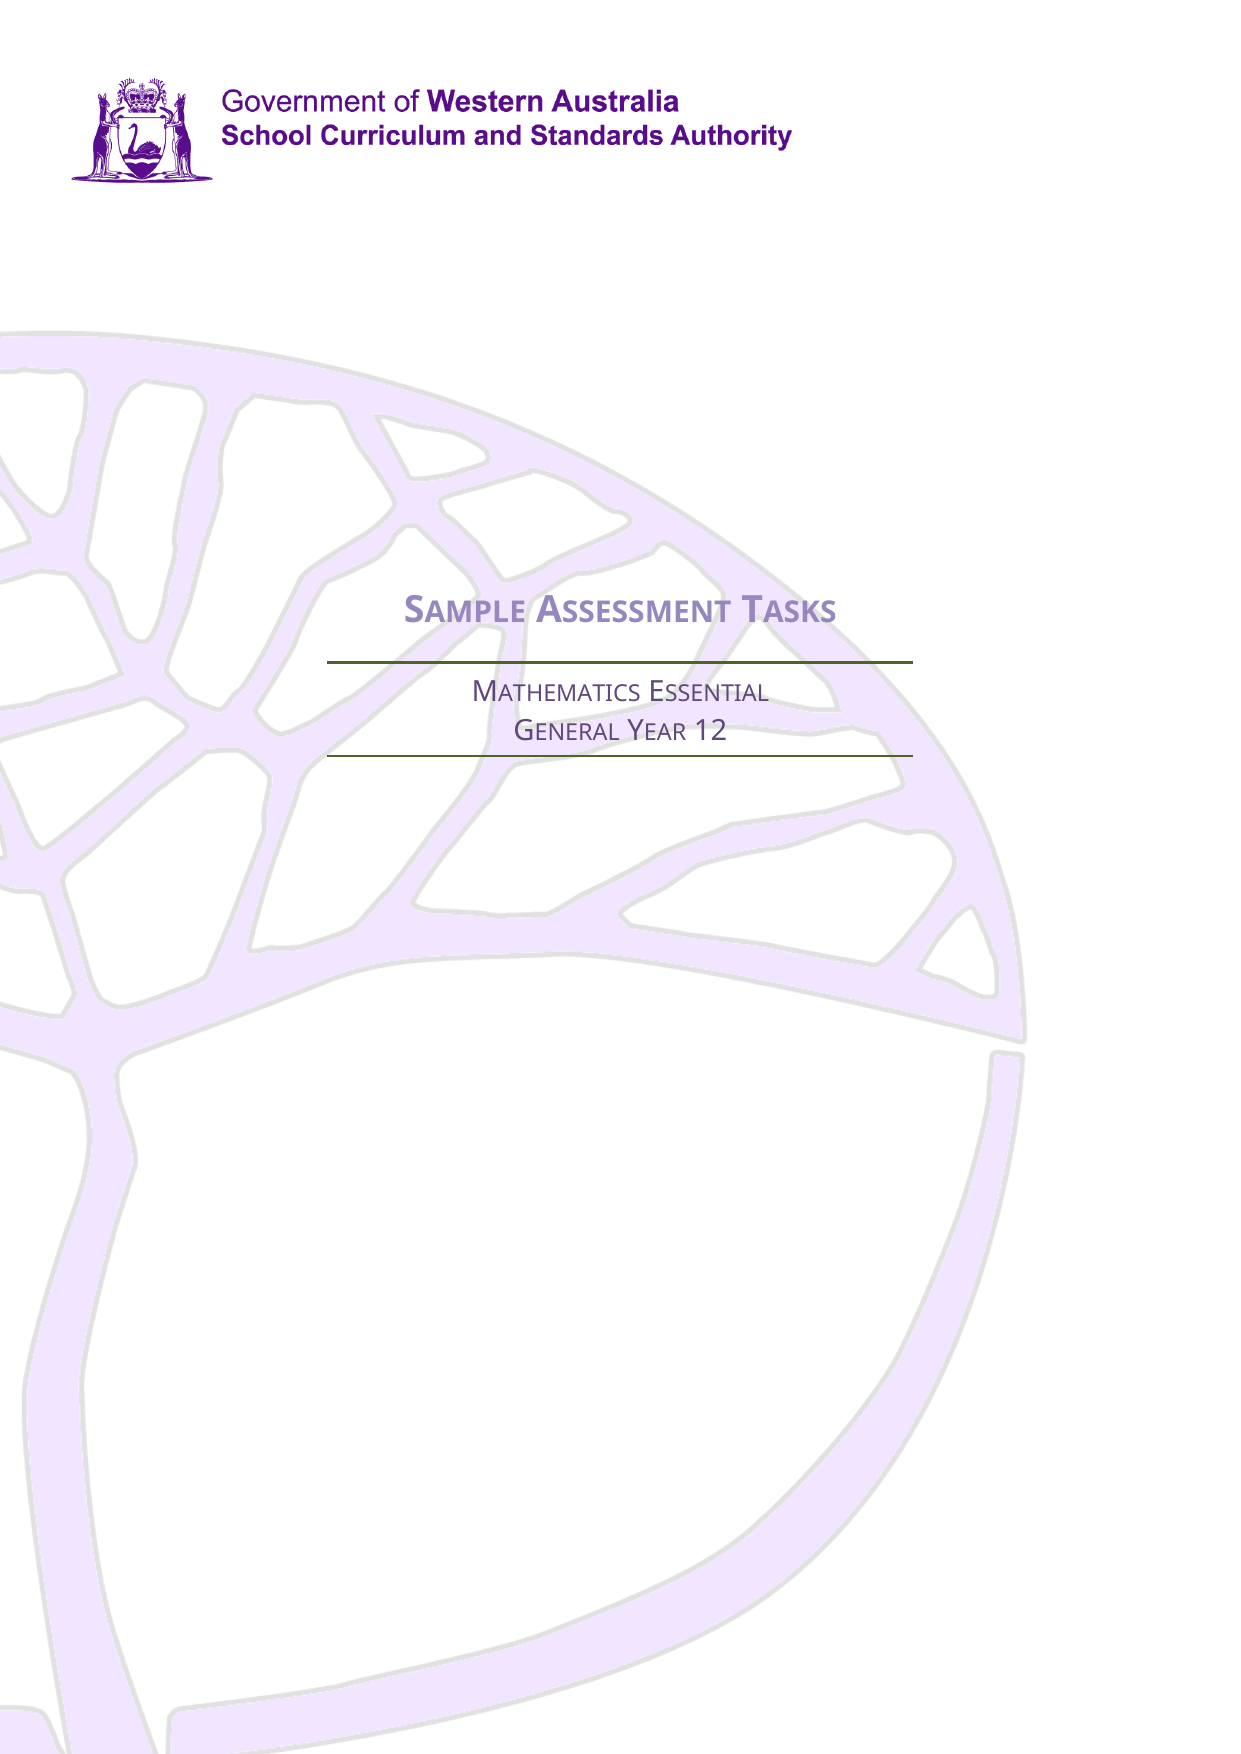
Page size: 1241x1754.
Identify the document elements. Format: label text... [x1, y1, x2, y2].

text Mathematics Essential [327, 664, 913, 701]
picture [61, 73, 805, 190]
text General Year 12 [327, 701, 913, 755]
text Sample Assessment Tasks [150, 582, 1090, 633]
